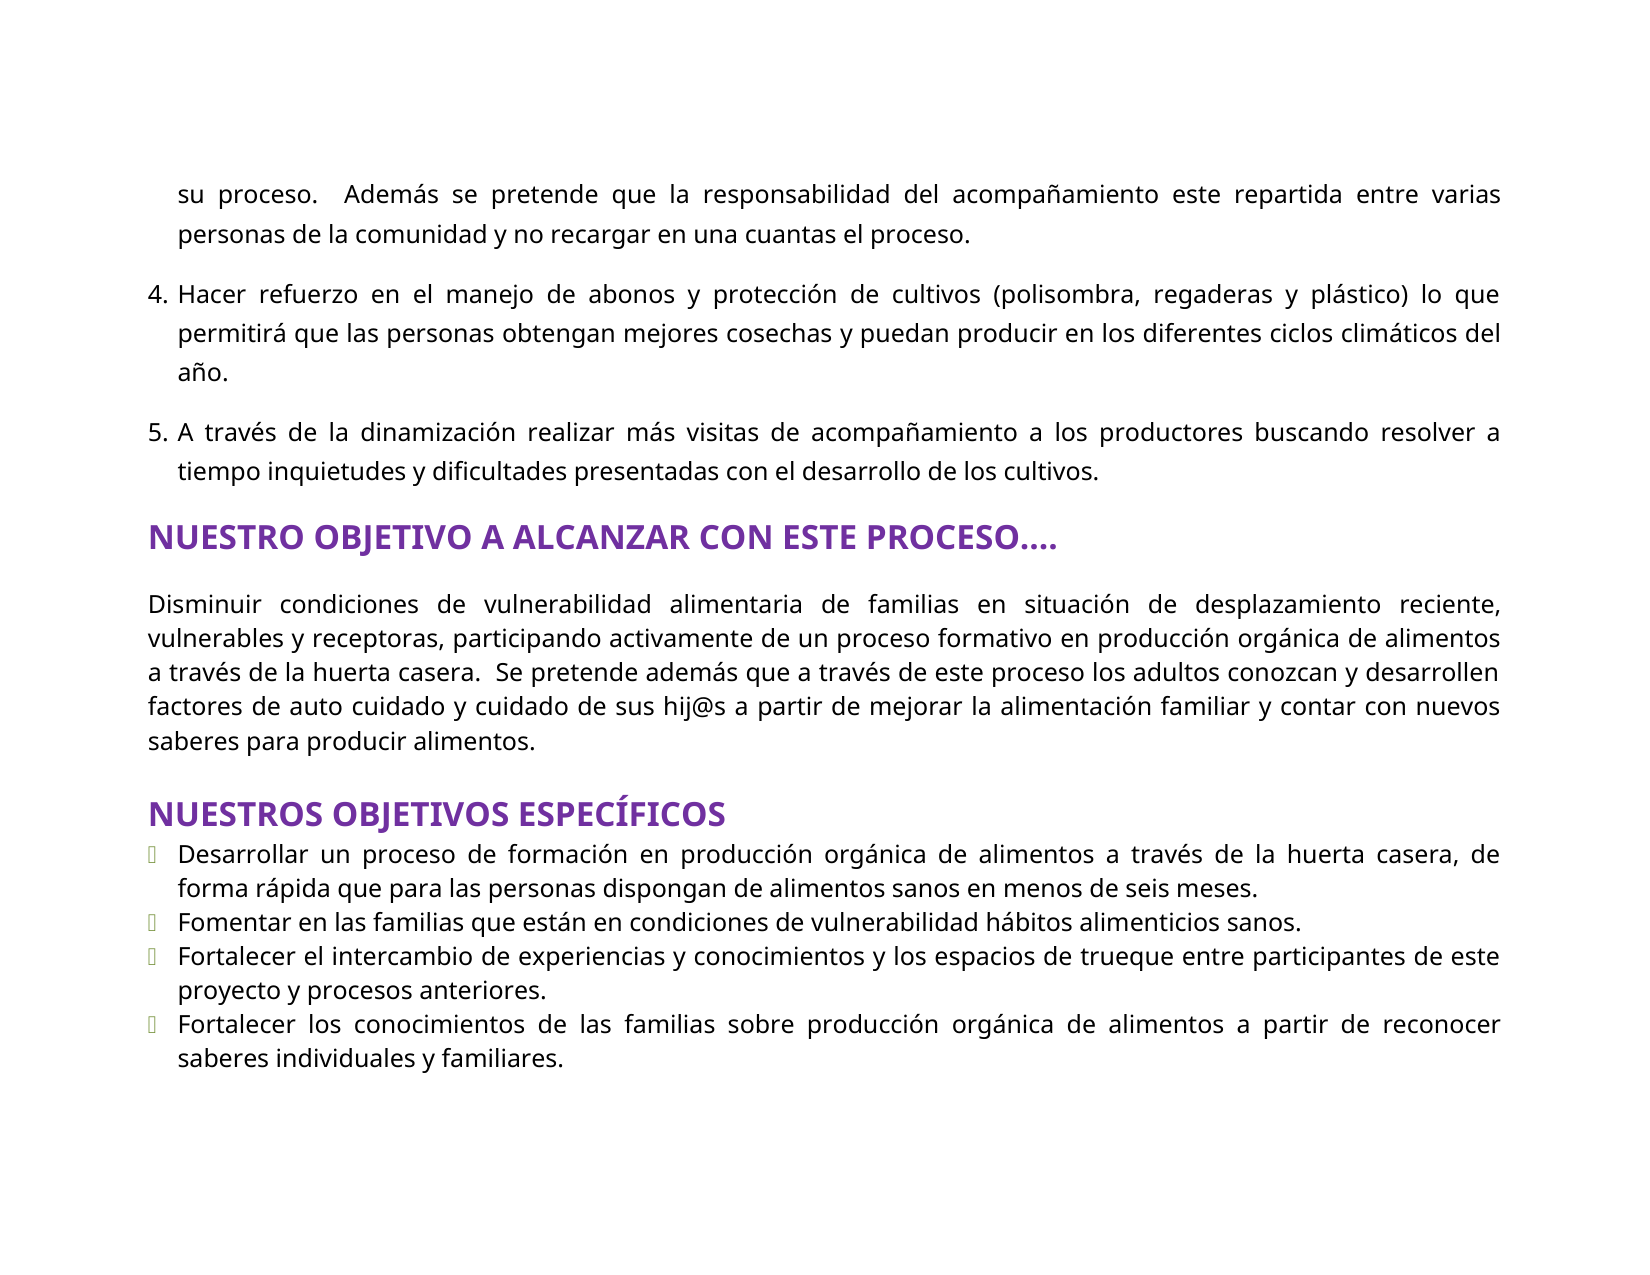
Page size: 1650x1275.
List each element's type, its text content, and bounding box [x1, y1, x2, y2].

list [148, 177, 1502, 250]
list Fortalecer los conocimientos de las familias sobre producción orgánica de alimentos a partir de reconocer saberes individuales y familiares. [148, 1007, 1502, 1075]
list Fomentar en las familias que están en condiciones de vulnerabilidad hábitos alimenticios sanos. [148, 905, 1502, 939]
list Hacer refuerzo en el manejo de abonos y protección de cultivos (polisombra, regaderas y plástico) lo que permitirá que las personas obtengan mejores cosechas y puedan producir en los diferentes ciclos climáticos del año. [148, 276, 1502, 389]
list Desarrollar un proceso de formación en producción orgánica de alimentos a través de la huerta casera, de forma rápida que para las personas dispongan de alimentos sanos en menos de seis meses. [148, 837, 1502, 905]
list A través de la dinamización realizar más visitas de acompañamiento a los productores buscando resolver a tiempo inquietudes y dificultades presentadas con el desarrollo de los cultivos. [148, 415, 1502, 488]
text NUESTROS OBJETIVOS ESPECÍFICOS [148, 791, 1502, 837]
list Fortalecer el intercambio de experiencias y conocimientos y los espacios de trueque entre participantes de este proyecto y procesos anteriores. [148, 939, 1502, 1007]
text NUESTRO OBJETIVO A ALCANZAR CON ESTE PROCESO…. [148, 514, 1502, 559]
text Disminuir condiciones de vulnerabilidad alimentaria de familias en situación de desplazamiento reciente, vulnerables y receptoras, participando activamente de un proceso formativo en producción orgánica de alimentos a través de la huerta casera. Se pretende además que a través de este proceso los adultos conozcan y desarrollen factores de auto cuidado y cuidado de sus hij@s a partir de mejorar la alimentación familiar y contar con nuevos saberes para producir alimentos. [148, 587, 1502, 757]
